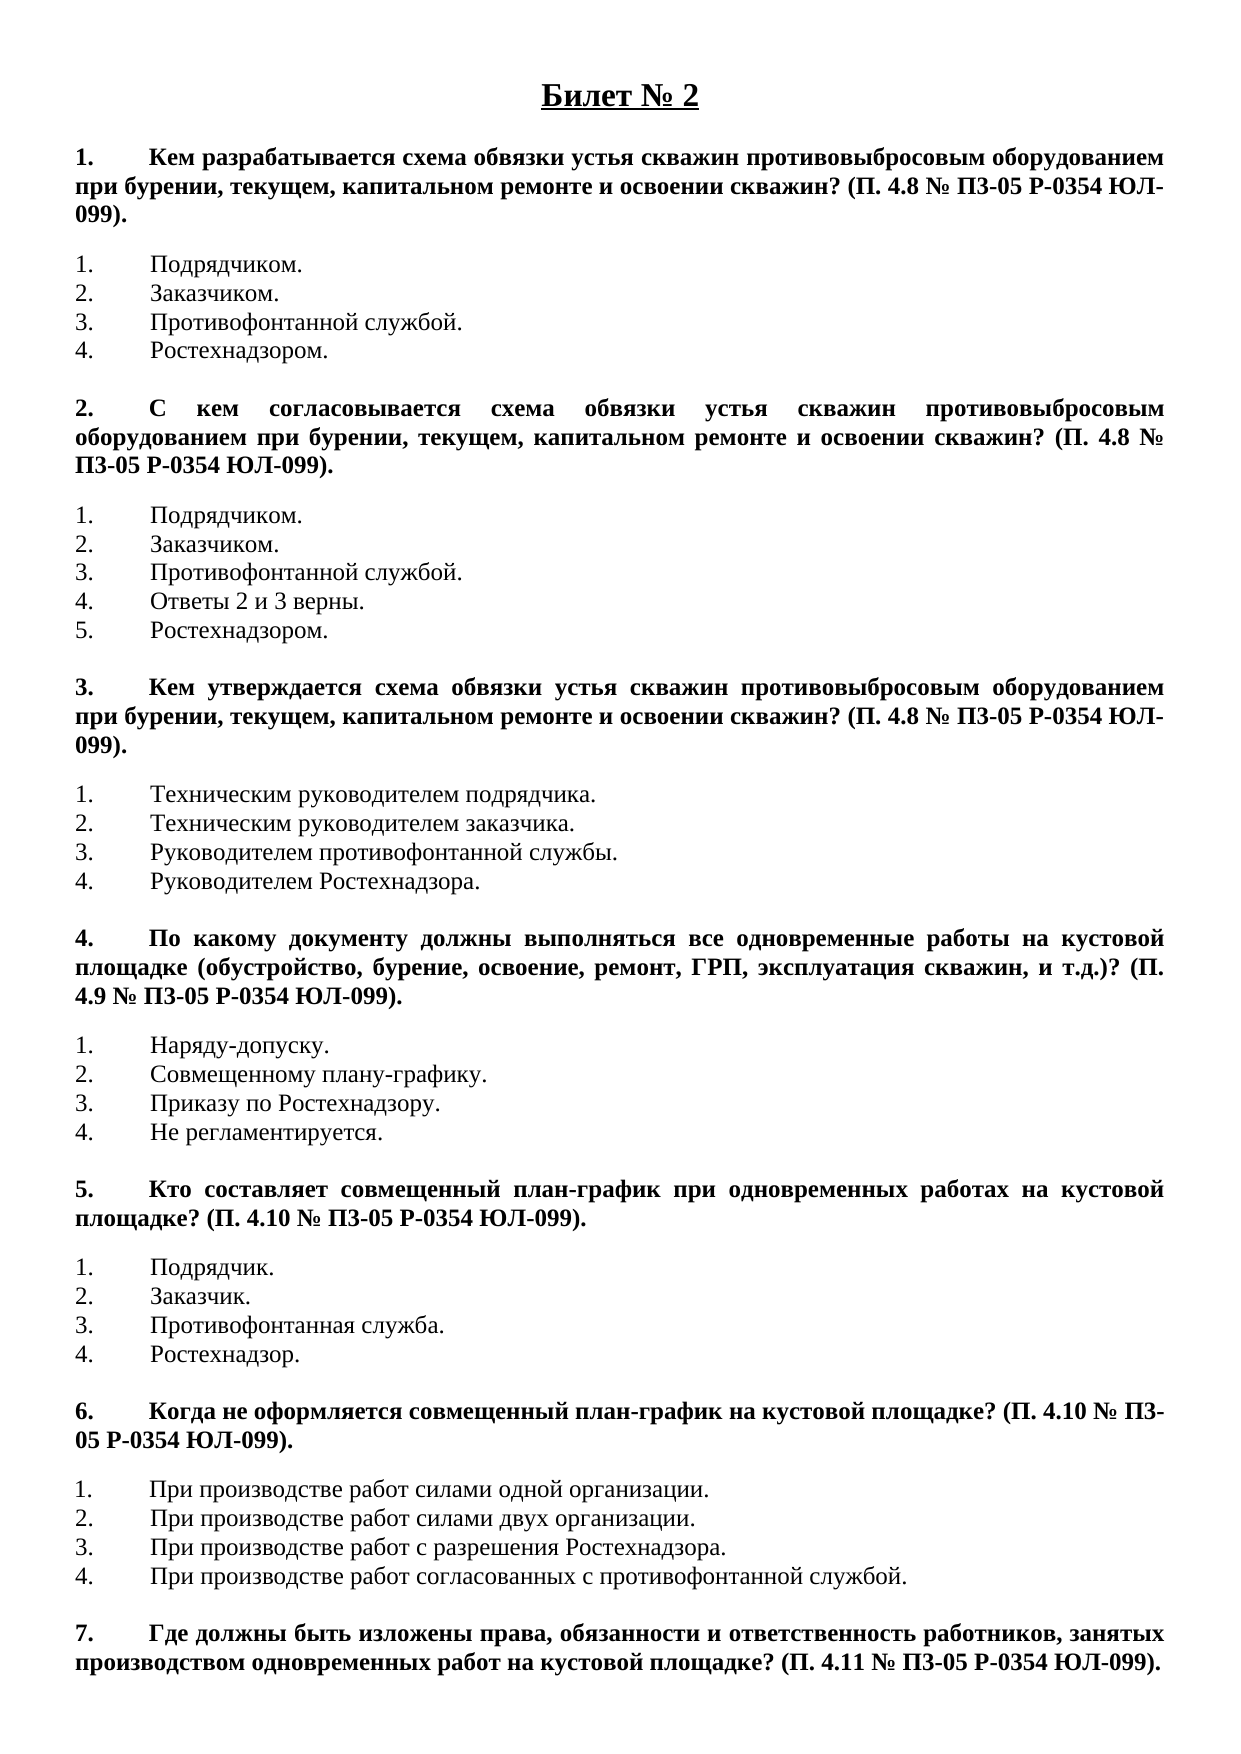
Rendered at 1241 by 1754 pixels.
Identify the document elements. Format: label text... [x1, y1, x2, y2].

list Противофонтанная служба. [75, 1310, 1165, 1339]
list Подрядчиком. [75, 249, 1165, 278]
list Где должны быть изложены права, обязанности и ответственность работников, занятых производством одновременных работ на кустовой площадке? (П. 4.11 № П3-05 Р-0354 ЮЛ-099). [75, 1618, 1165, 1676]
list Техническим руководителем заказчика. [75, 808, 1165, 837]
list Подрядчиком. [75, 500, 1165, 529]
list Техническим руководителем подрядчика. [75, 779, 1165, 808]
list Заказчик. [75, 1281, 1165, 1310]
list Совмещенному плану-графику. [75, 1059, 1165, 1088]
list При производстве работ силами одной организации. [74, 1474, 1165, 1503]
list Заказчиком. [75, 529, 1165, 557]
list Ростехнадзором. [75, 335, 1165, 364]
list Приказу по Ростехнадзору. [75, 1088, 1165, 1117]
list Не регламентируется. [75, 1117, 1165, 1145]
list Ростехнадзором. [75, 615, 1165, 644]
list Ростехнадзор. [75, 1339, 1165, 1367]
subtitle Билет № 2 [75, 75, 1165, 113]
list Кто составляет совмещенный план-график при одновременных работах на кустовой площадке? (П. 4.10 № П3-05 Р-0354 ЮЛ-099). [75, 1174, 1165, 1232]
list При производстве работ силами двух организации. [75, 1503, 1165, 1532]
list Руководителем Ростехнадзора. [75, 866, 1165, 894]
list Когда не оформляется совмещенный план-график на кустовой площадке? (П. 4.10 № П3-05 Р-0354 ЮЛ-099). [75, 1396, 1165, 1454]
list Противофонтанной службой. [75, 307, 1165, 335]
list Ответы 2 и 3 верны. [75, 586, 1165, 615]
list Противофонтанной службой. [75, 557, 1165, 586]
list Кем утверждается схема обвязки устья скважин противовыбросовым оборудованием при бурении, текущем, капитальном ремонте и освоении скважин? (П. 4.8 № П3-05 Р-0354 ЮЛ-099). [75, 672, 1165, 759]
list По какому документу должны выполняться все одновременные работы на кустовой площадке (обустройство, бурение, освоение, ремонт, ГРП, эксплуатация скважин, и т.д.)? (П. 4.9 № П3-05 Р-0354 ЮЛ-099). [75, 923, 1165, 1009]
list Кем разрабатывается схема обвязки устья скважин противовыбросовым оборудованием при бурении, текущем, капитальном ремонте и освоении скважин? (П. 4.8 № П3-05 Р-0354 ЮЛ-099). [75, 142, 1165, 228]
list Заказчиком. [75, 278, 1165, 307]
list При производстве работ с разрешения Ростехнадзора. [75, 1532, 1165, 1561]
list Наряду-допуску. [75, 1030, 1165, 1059]
list При производстве работ согласованных с противофонтанной службой. [75, 1561, 1165, 1589]
list Руководителем противофонтанной службы. [75, 837, 1165, 866]
list С кем согласовывается схема обвязки устья скважин противовыбросовым оборудованием при бурении, текущем, капитальном ремонте и освоении скважин? (П. 4.8 № П3-05 Р-0354 ЮЛ-099). [75, 393, 1165, 479]
list Подрядчик. [75, 1252, 1165, 1281]
